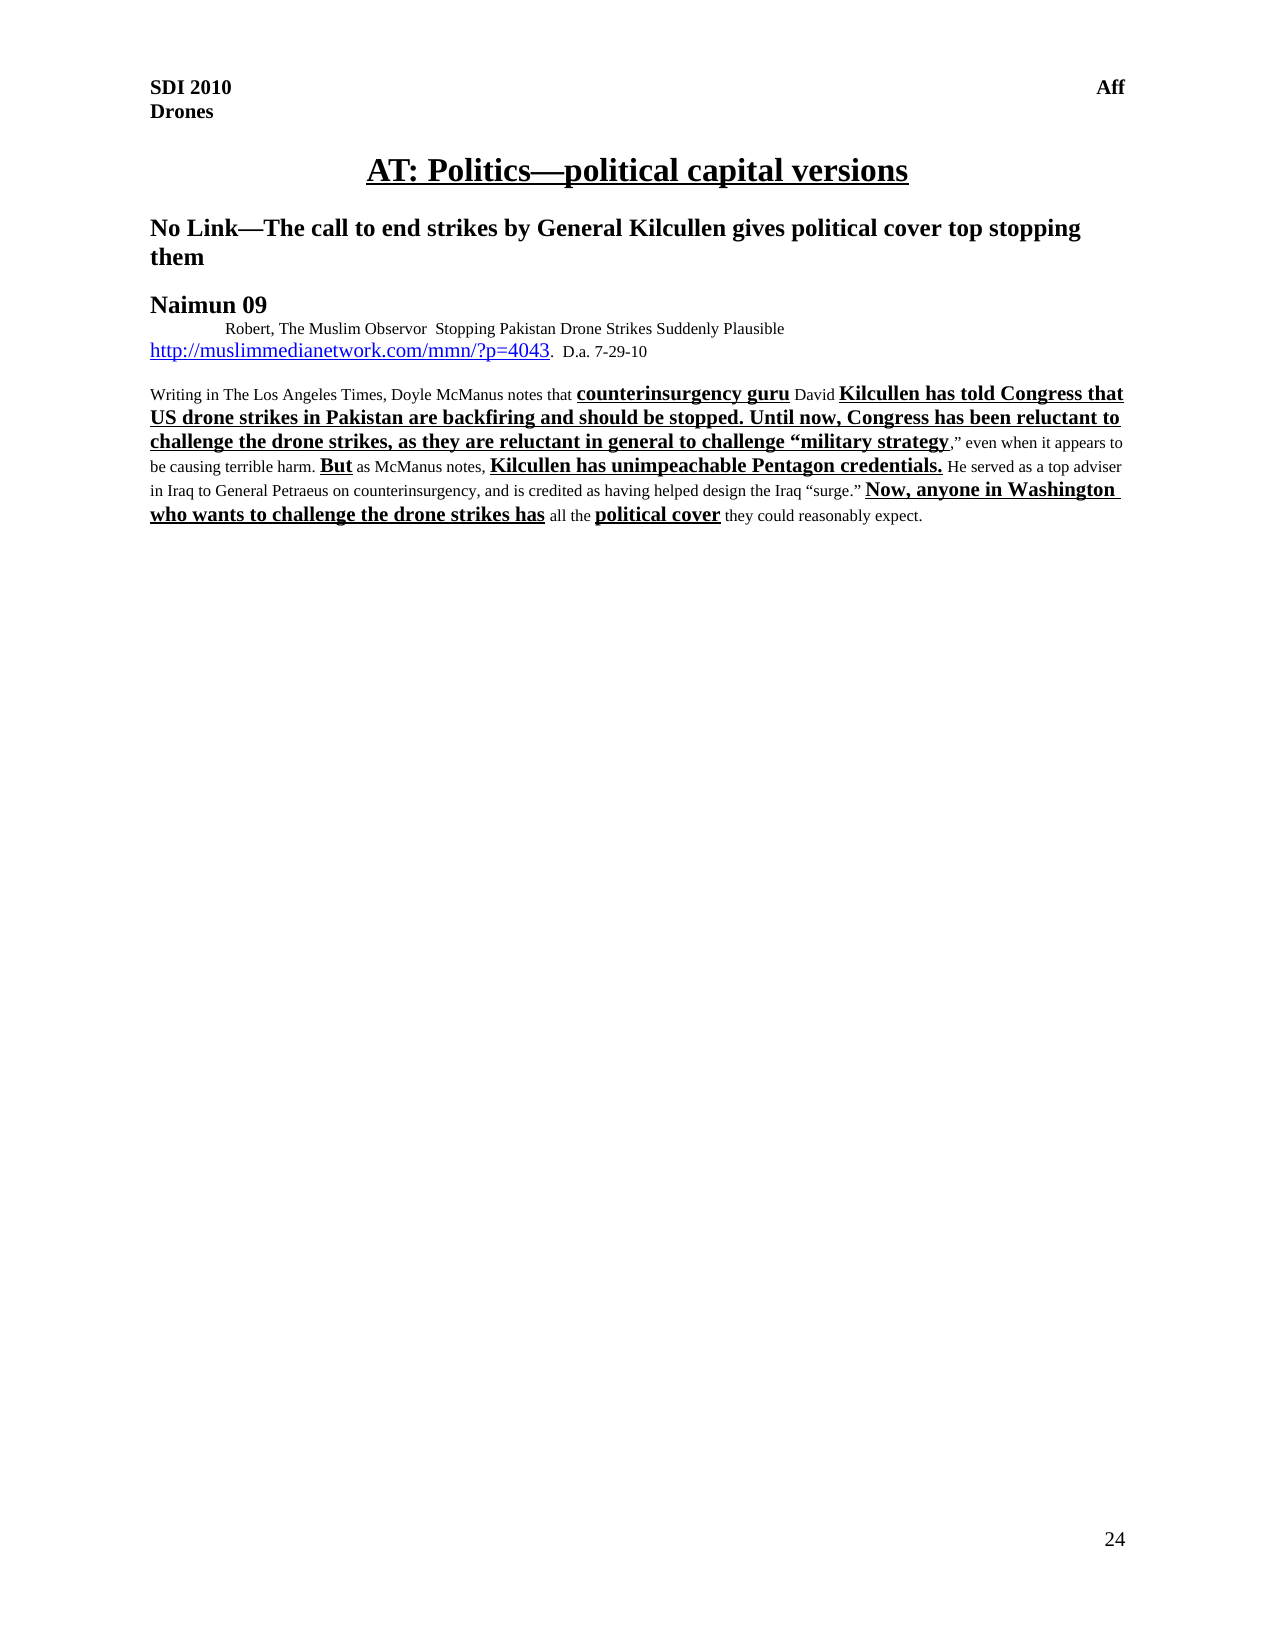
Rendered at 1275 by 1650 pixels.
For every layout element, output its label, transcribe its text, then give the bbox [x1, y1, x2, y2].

title AT: Politics—political capital versions [150, 150, 1125, 188]
text Naimun 09 [150, 290, 1125, 319]
text Robert, The Muslim Observor Stopping Pakistan Drone Strikes Suddenly Plausible [150, 319, 1125, 338]
text Writing in The Los Angeles Times, Doyle McManus notes that counterinsurgency guru David Kilcullen has told Congress that US drone strikes in Pakistan are backfiring and should be stopped. Until now, Congress has been reluctant to challenge the drone strikes, as they are reluctant in general to challenge “military strategy,” even when it appears to be causing terrible harm. But as McManus notes, Kilcullen has unimpeachable Pentagon credentials. He served as a top adviser in Iraq to General Petraeus on counterinsurgency, and is credited as having helped design the Iraq “surge.” Now, anyone in Washington who wants to challenge the drone strikes has all the political cover they could reasonably expect. [150, 381, 1125, 526]
text http://muslimmedianetwork.com/mmn/?p=4043. D.a. 7-29-10 [150, 338, 1125, 362]
text No Link—The call to end strikes by General Kilcullen gives political cover top stopping them [150, 213, 1125, 271]
